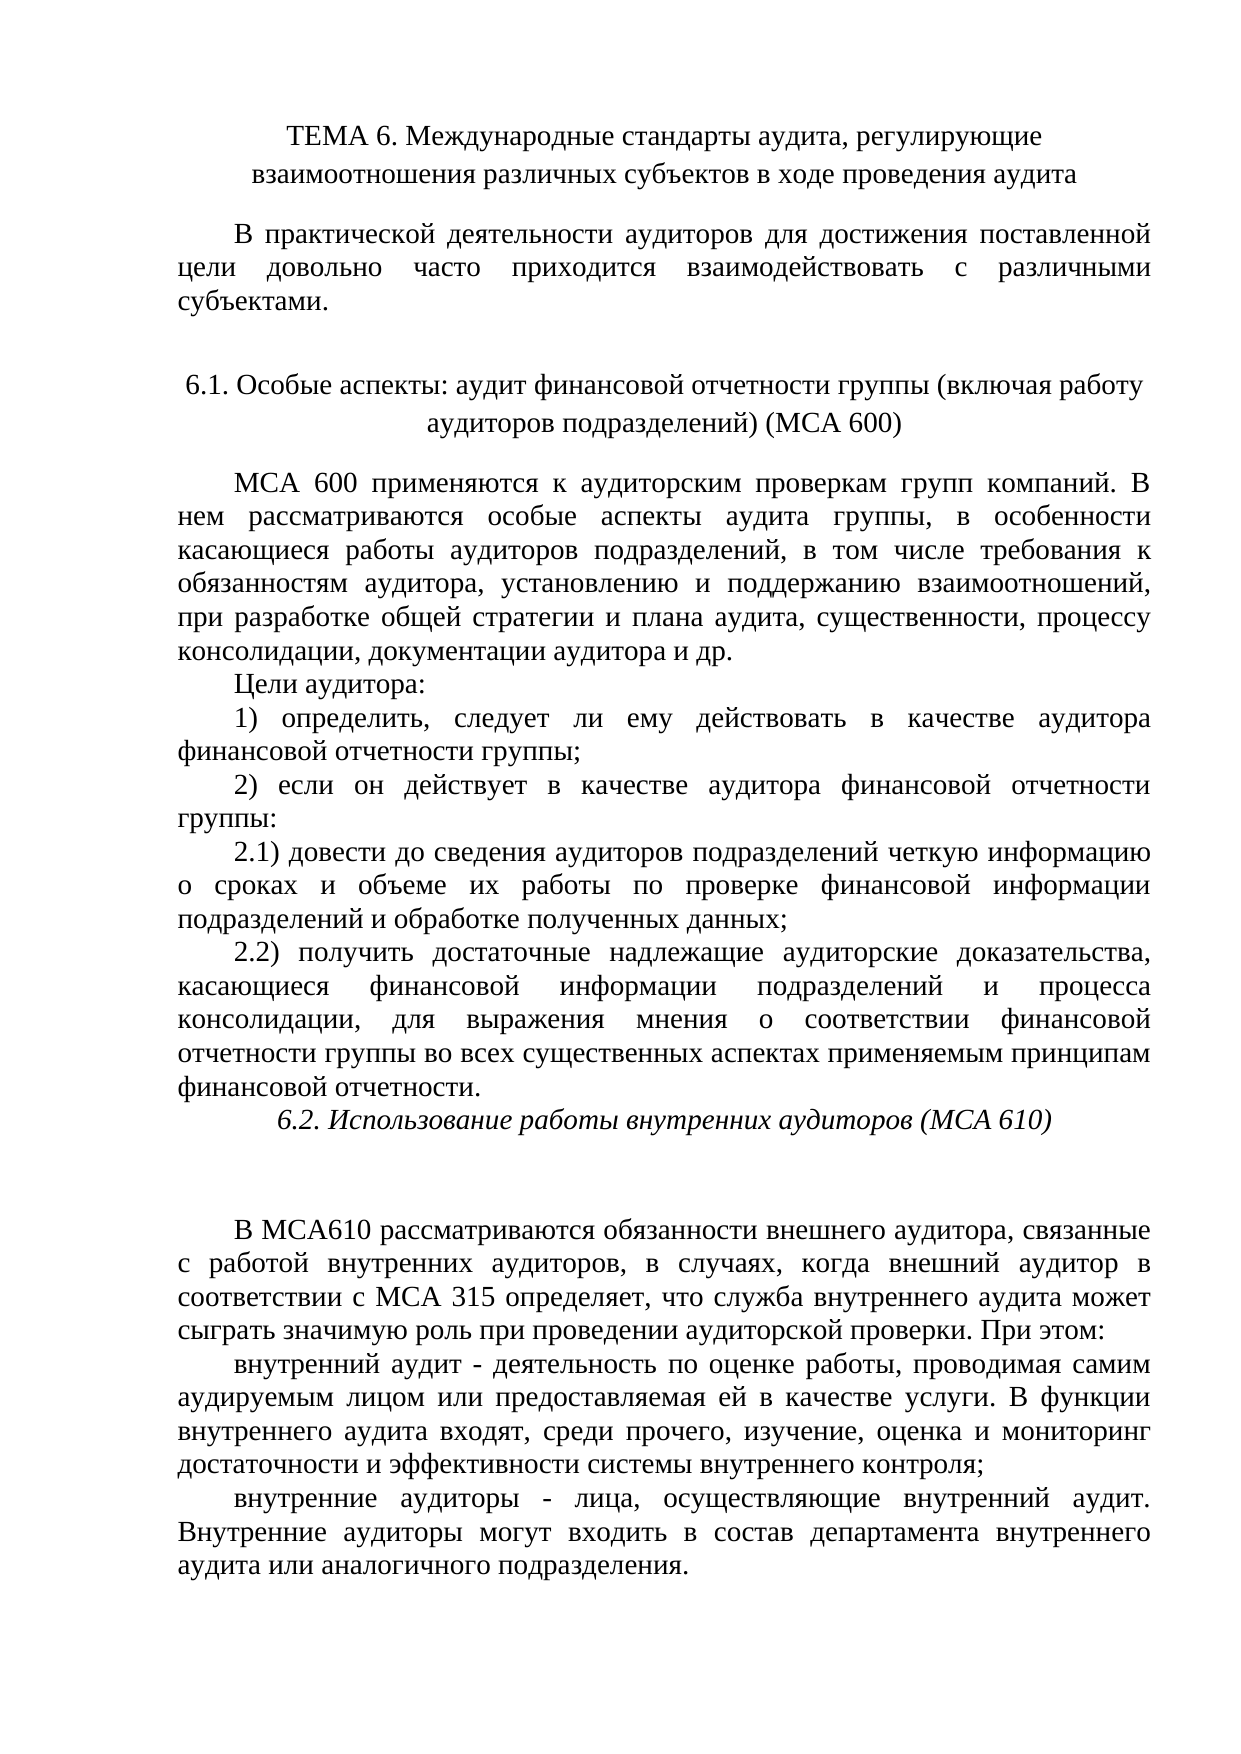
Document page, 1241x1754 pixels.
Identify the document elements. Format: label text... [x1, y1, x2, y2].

text В практической деятельности аудиторов для достижения поставленной цели довольно часто приходится взаимодействовать с различными субъектами. [177, 216, 1152, 317]
text ТЕМА 6. Международные стандарты аудита, регулирующие взаимоотношения различных субъектов в ходе проведения аудита [177, 118, 1152, 190]
text внутренние аудиторы - лица, осуществляющие внутренний аудит. Внутренние аудиторы могут входить в состав департамента внутреннего аудита или аналогичного подразделения. [177, 1480, 1152, 1581]
text 2) если он действует в качестве аудитора финансовой отчетности группы: [177, 767, 1152, 834]
text 2.2) получить достаточные надлежащие аудиторские доказательства, касающиеся финансовой информации подразделений и процесса консолидации, для выражения мнения о соответствии финансовой отчетности группы во всех существенных аспектах применяемым принципам финансовой отчетности. [177, 934, 1152, 1102]
text внутренний аудит - деятельность по оценке работы, проводимая самим аудируемым лицом или предоставляемая ей в качестве услуги. В функции внутреннего аудита входят, среди прочего, изучение, оценка и мониторинг достаточности и эффективности системы внутреннего контроля; [177, 1346, 1152, 1480]
text В МСА610 рассматриваются обязанности внешнего аудитора, связанные с работой внутренних аудиторов, в случаях, когда внешний аудитор в соответствии с МСА 315 определяет, что служба внутреннего аудита может сыграть значимую роль при проведении аудиторской проверки. При этом: [177, 1212, 1152, 1346]
text 2.1) довести до сведения аудиторов подразделений четкую информацию о сроках и объеме их работы по проверке финансовой информации подразделений и обработке полученных данных; [177, 834, 1152, 934]
text 1) определить, следует ли ему действовать в качестве аудитора финансовой отчетности группы; [177, 700, 1152, 767]
text Цели аудитора: [177, 666, 1152, 700]
text 6.2. Использование работы внутренних аудиторов (МСА 610) [177, 1102, 1152, 1136]
text 6.1. Особые аспекты: аудит финансовой отчетности группы (включая работу аудиторов подразделений) (МСА 600) [177, 367, 1152, 439]
text МСА 600 применяются к аудиторским проверкам групп компаний. В нем рассматриваются особые аспекты аудита группы, в особенности касающиеся работы аудиторов подразделений, в том числе требования к обязанностям аудитора, установлению и поддержанию взаимоотношений, при разработке общей стратегии и плана аудита, существенности, процессу консолидации, документации аудитора и др. [177, 465, 1152, 666]
